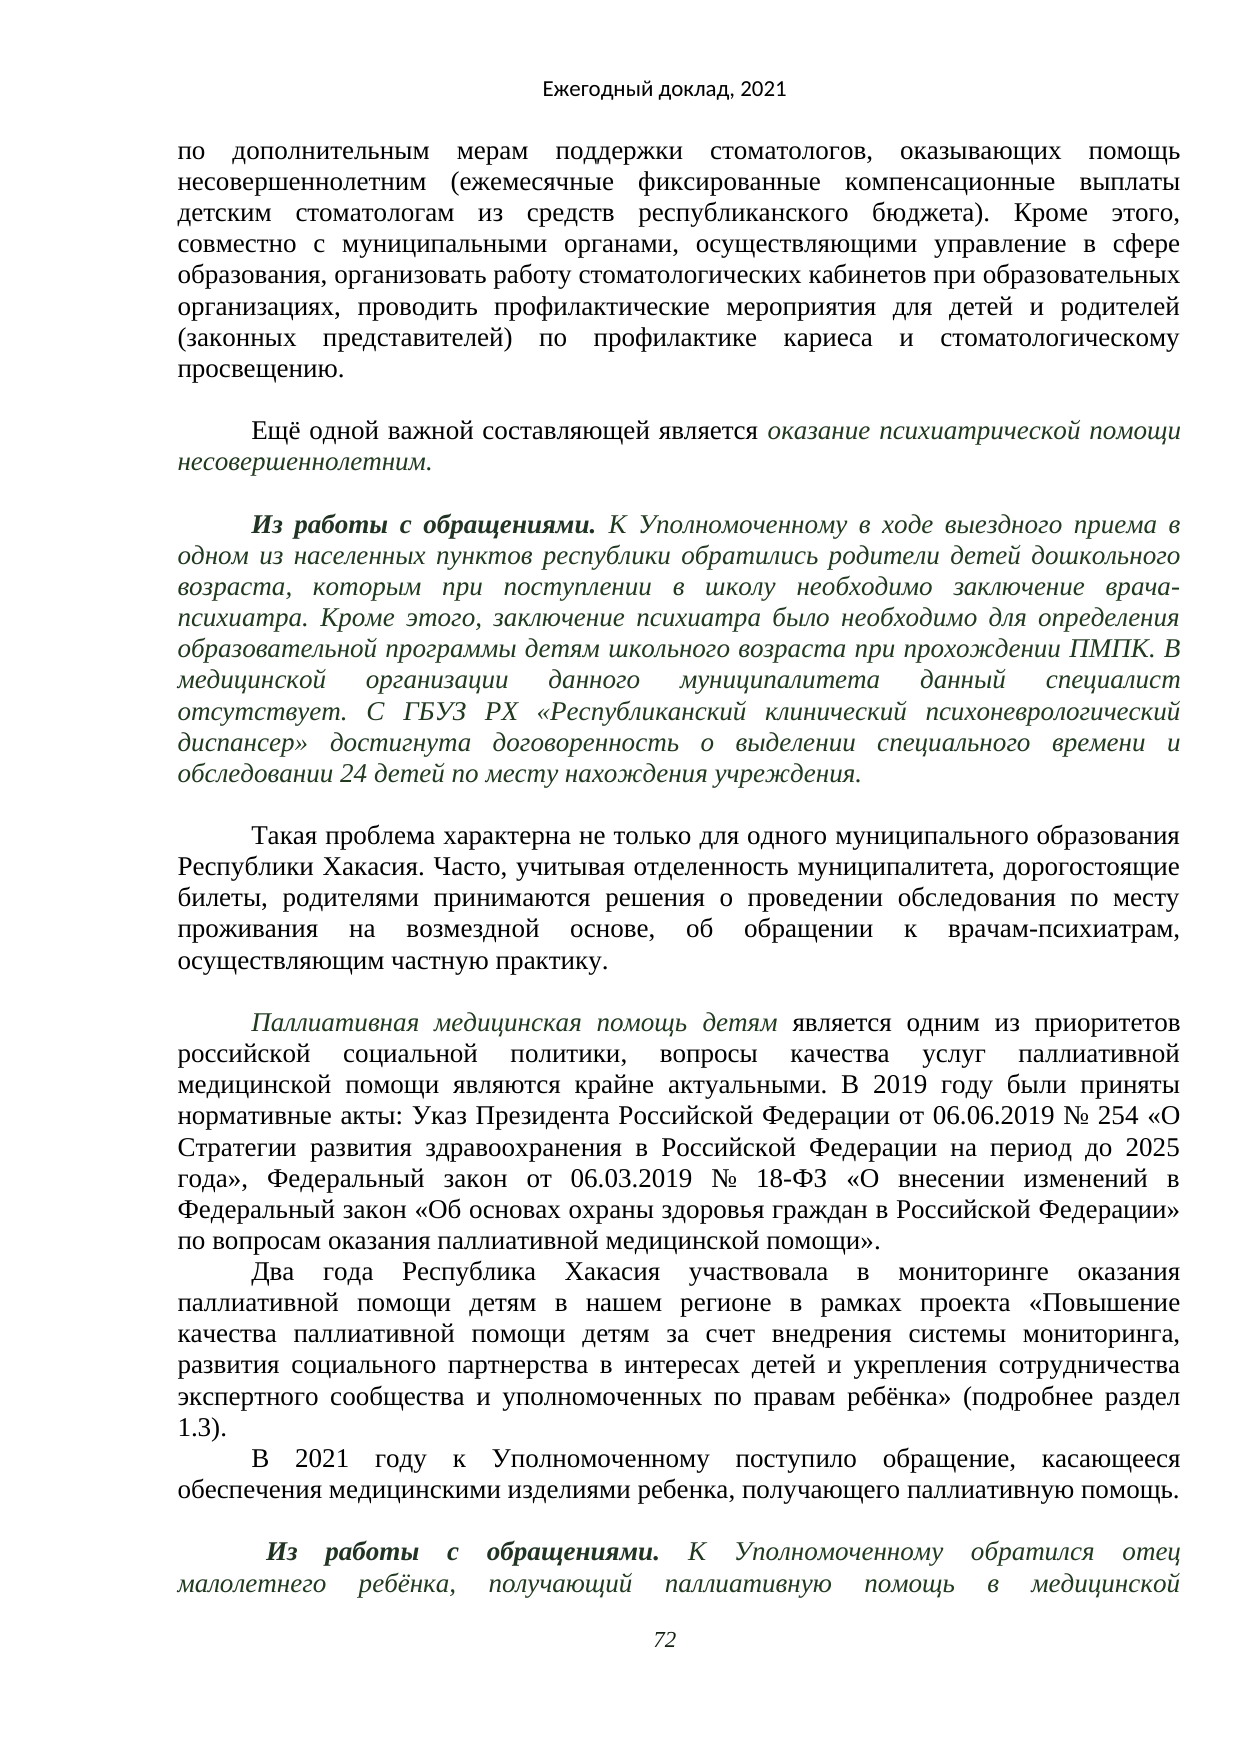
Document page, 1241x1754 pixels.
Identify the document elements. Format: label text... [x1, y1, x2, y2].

text Паллиативная медицинская помощь детям является одним из приоритетов российской социальной политики, вопросы качества услуг паллиативной медицинской помощи являются крайне актуальными. В 2019 году были приняты нормативные акты: Указ Президента Российской Федерации от 06.06.2019 № 254 «О Стратегии развития здравоохранения в Российской Федерации на период до 2025 года», Федеральный закон от 06.03.2019 № 18-ФЗ «О внесении изменений в Федеральный закон «Об основах охраны здоровья граждан в Российской Федерации» по вопросам оказания паллиативной медицинской помощи». [177, 1006, 1181, 1255]
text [177, 134, 1181, 383]
text Ещё одной важной составляющей является оказание психиатрической помощи несовершеннолетним. [177, 414, 1181, 477]
text Такая проблема характерна не только для одного муниципального образования Республики Хакасия. Часто, учитывая отделенность муниципалитета, дорогостоящие билеты, родителями принимаются решения о проведении обследования по месту проживания на возмездной основе, об обращении к врачам-психиатрам, осуществляющим частную практику. [177, 819, 1181, 975]
text В 2021 году к Уполномоченному поступило обращение, касающееся обеспечения медицинскими изделиями ребенка, получающего паллиативную помощь. [177, 1442, 1181, 1504]
text Из работы с обращениями. К Уполномоченному в ходе выездного приема в одном из населенных пунктов республики обратились родители детей дошкольного возраста, которым при поступлении в школу необходимо заключение врача-психиатра. Кроме этого, заключение психиатра было необходимо для определения образовательной программы детям школьного возраста при прохождении ПМПК. В медицинской организации данного муниципалитета данный специалист отсутствует. С ГБУЗ РХ «Республиканский клинический психоневрологический диспансер» достигнута договоренность о выделении специального времени и обследовании 24 детей по месту нахождения учреждения. [177, 508, 1181, 788]
text Два года Республика Хакасия участвовала в мониторинге оказания паллиативной помощи детям в нашем регионе в рамках проекта «Повышение качества паллиативной помощи детям за счет внедрения системы мониторинга, развития социального партнерства в интересах детей и укрепления сотрудничества экспертного сообщества и уполномоченных по правам ребёнка» (подробнее раздел 1.3). [177, 1255, 1181, 1442]
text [177, 1536, 1181, 1598]
